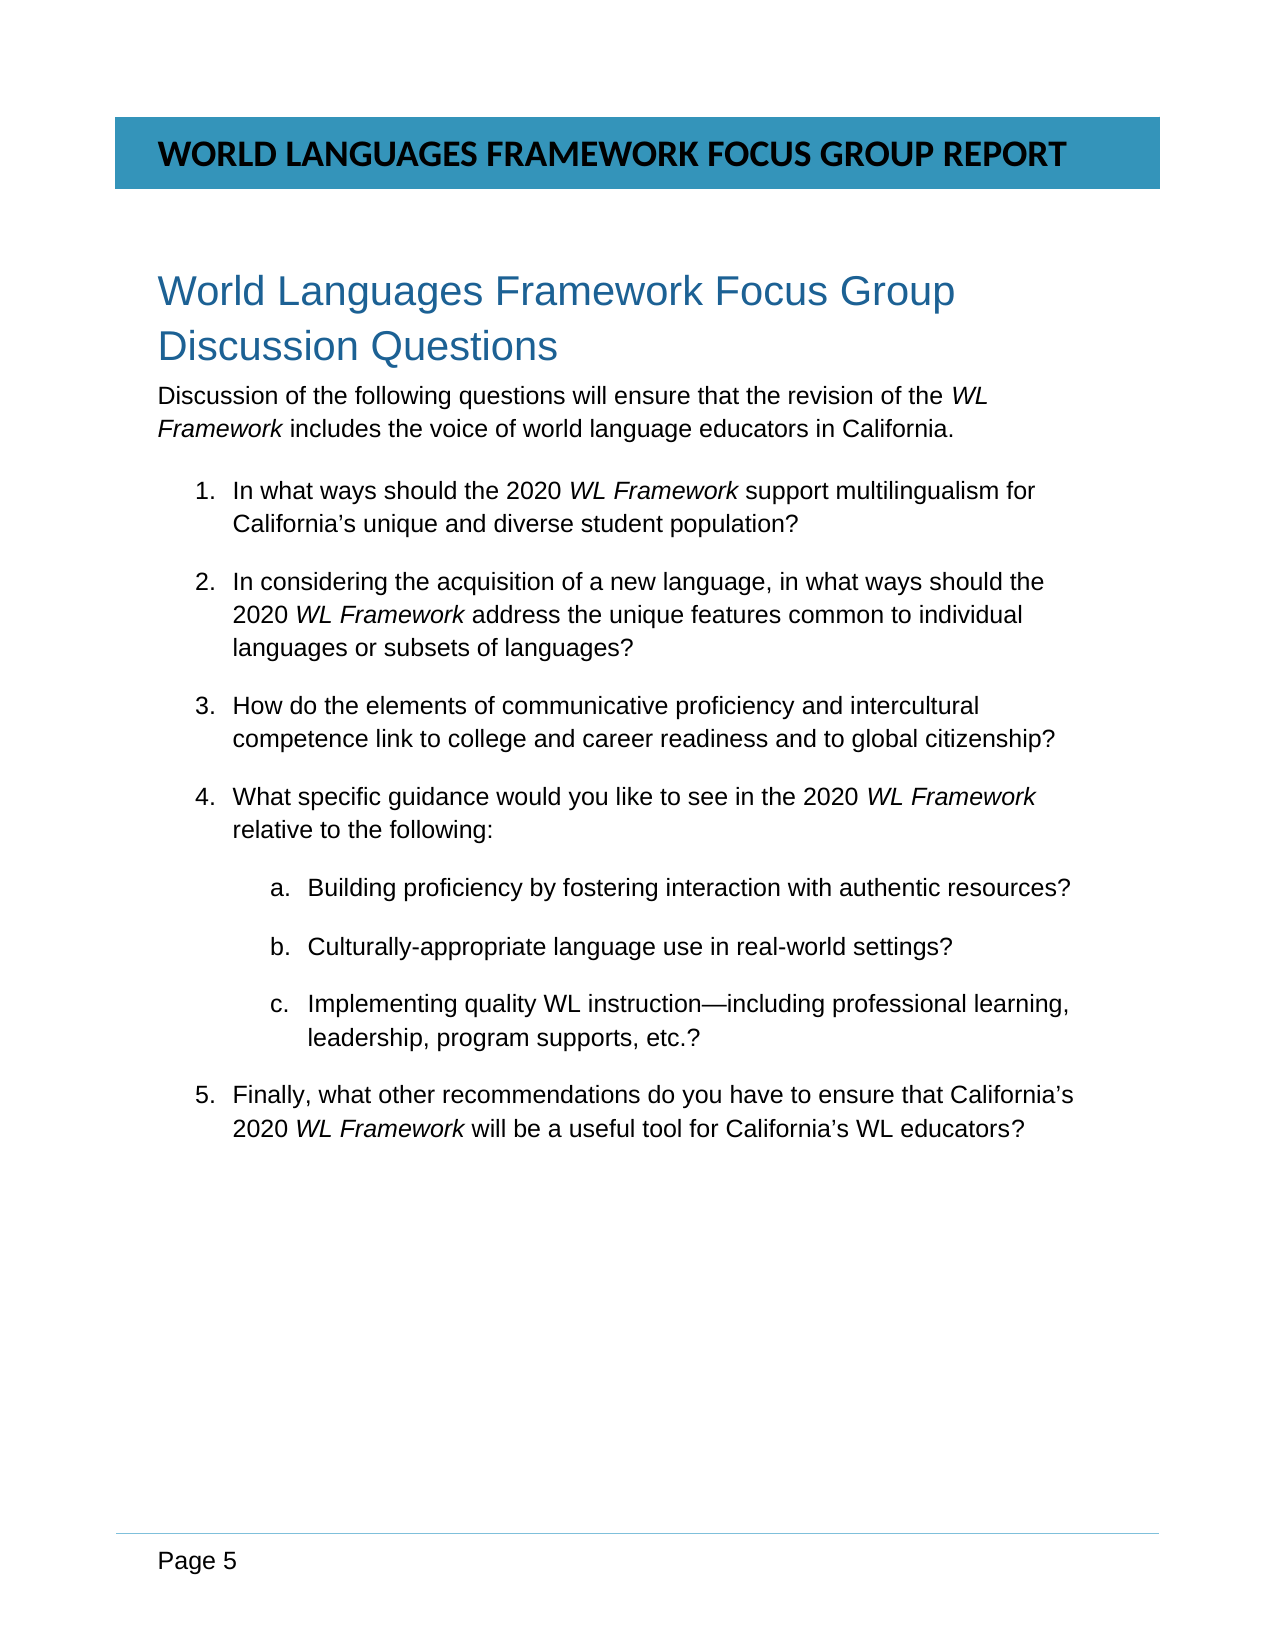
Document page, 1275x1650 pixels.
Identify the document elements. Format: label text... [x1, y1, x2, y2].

list What specific guidance would you like to see in the 2020 WL Framework relative to the following: [195, 782, 1117, 844]
list Implementing quality WL instruction—including professional learning, leadership, program supports, etc.? [270, 989, 1117, 1051]
list In considering the acquisition of a new language, in what ways should the 2020 WL Framework address the unique features common to individual languages or subsets of languages? [195, 567, 1117, 662]
list How do the elements of communicative proficiency and intercultural competence link to college and career readiness and to global citizenship? [195, 691, 1117, 753]
list In what ways should the 2020 WL Framework support multilingualism for California’s unique and diverse student population? [195, 476, 1117, 538]
list Building proficiency by fostering interaction with authentic resources? [270, 873, 1117, 902]
list Finally, what other recommendations do you have to ensure that California’s 2020 WL Framework will be a useful tool for California’s WL educators? [195, 1081, 1117, 1142]
subtitle World Languages Framework Focus Group Discussion Questions [157, 267, 1117, 370]
list Culturally-appropriate language use in real-world settings? [270, 931, 1117, 960]
text Discussion of the following questions will ensure that the revision of the WL Framework includes the voice of world language educators in California. [157, 381, 1117, 443]
